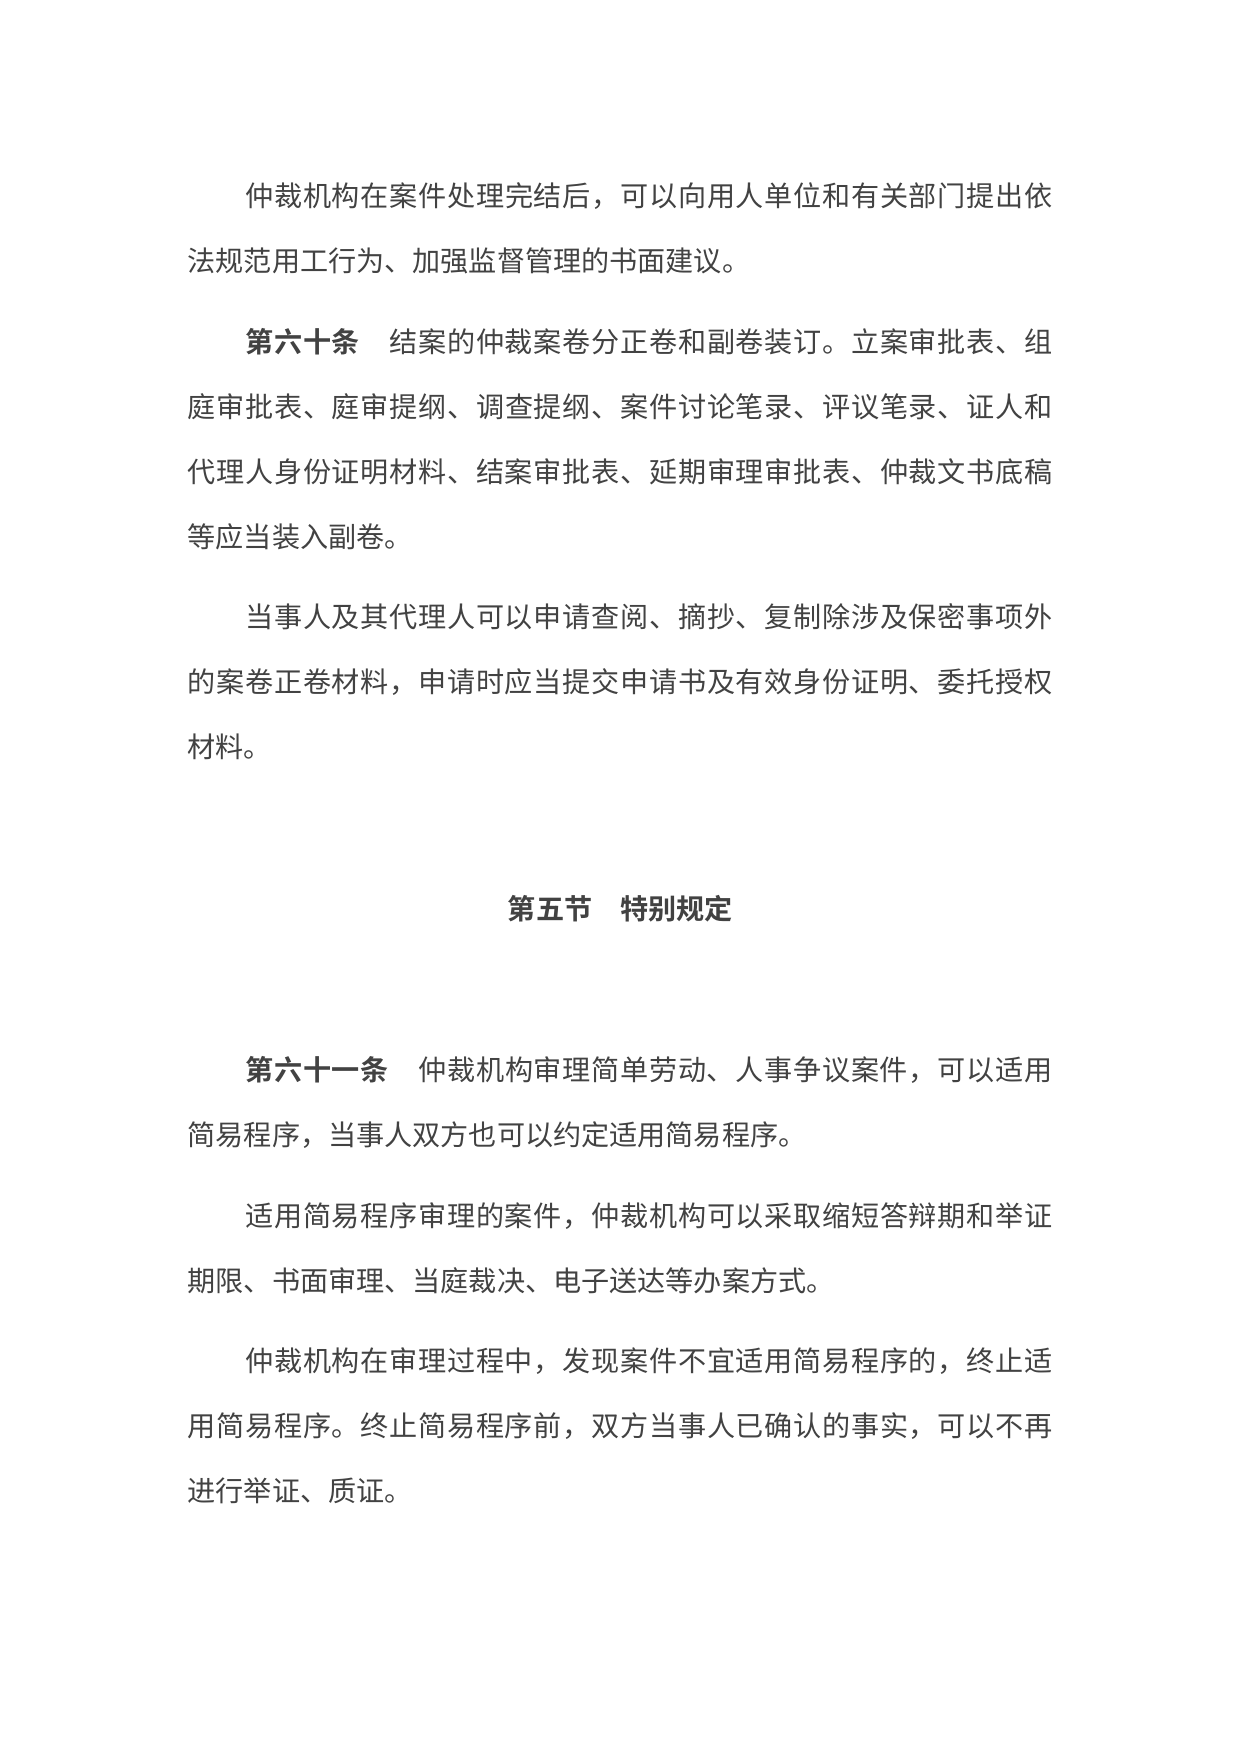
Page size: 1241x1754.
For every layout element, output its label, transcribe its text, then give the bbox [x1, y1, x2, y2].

text 当事人及其代理人可以申请查阅、摘抄、复制除涉及保密事项外的案卷正卷材料，申请时应当提交申请书及有效身份证明、委托授权材料。 [187, 583, 1053, 778]
text 适用简易程序审理的案件，仲裁机构可以采取缩短答辩期和举证期限、书面审理、当庭裁决、电子送达等办案方式。 [187, 1181, 1053, 1311]
text 第六十一条 仲裁机构审理简单劳动、人事争议案件，可以适用简易程序，当事人双方也可以约定适用简易程序。 [187, 1036, 1053, 1166]
text 仲裁机构在案件处理完结后，可以向用人单位和有关部门提出依法规范用工行为、加强监督管理的书面建议。 [187, 162, 1053, 292]
text 第六十条 结案的仲裁案卷分正卷和副卷装订。立案审批表、组庭审批表、庭审提纲、调查提纲、案件讨论笔录、评议笔录、证人和代理人身份证明材料、结案审批表、延期审理审批表、仲裁文书底稿等应当装入副卷。 [187, 308, 1053, 568]
text 第五节 特别规定 [187, 874, 1053, 939]
text 仲裁机构在审理过程中，发现案件不宜适用简易程序的，终止适用简易程序。终止简易程序前，双方当事人已确认的事实，可以不再进行举证、质证。 [187, 1327, 1053, 1522]
